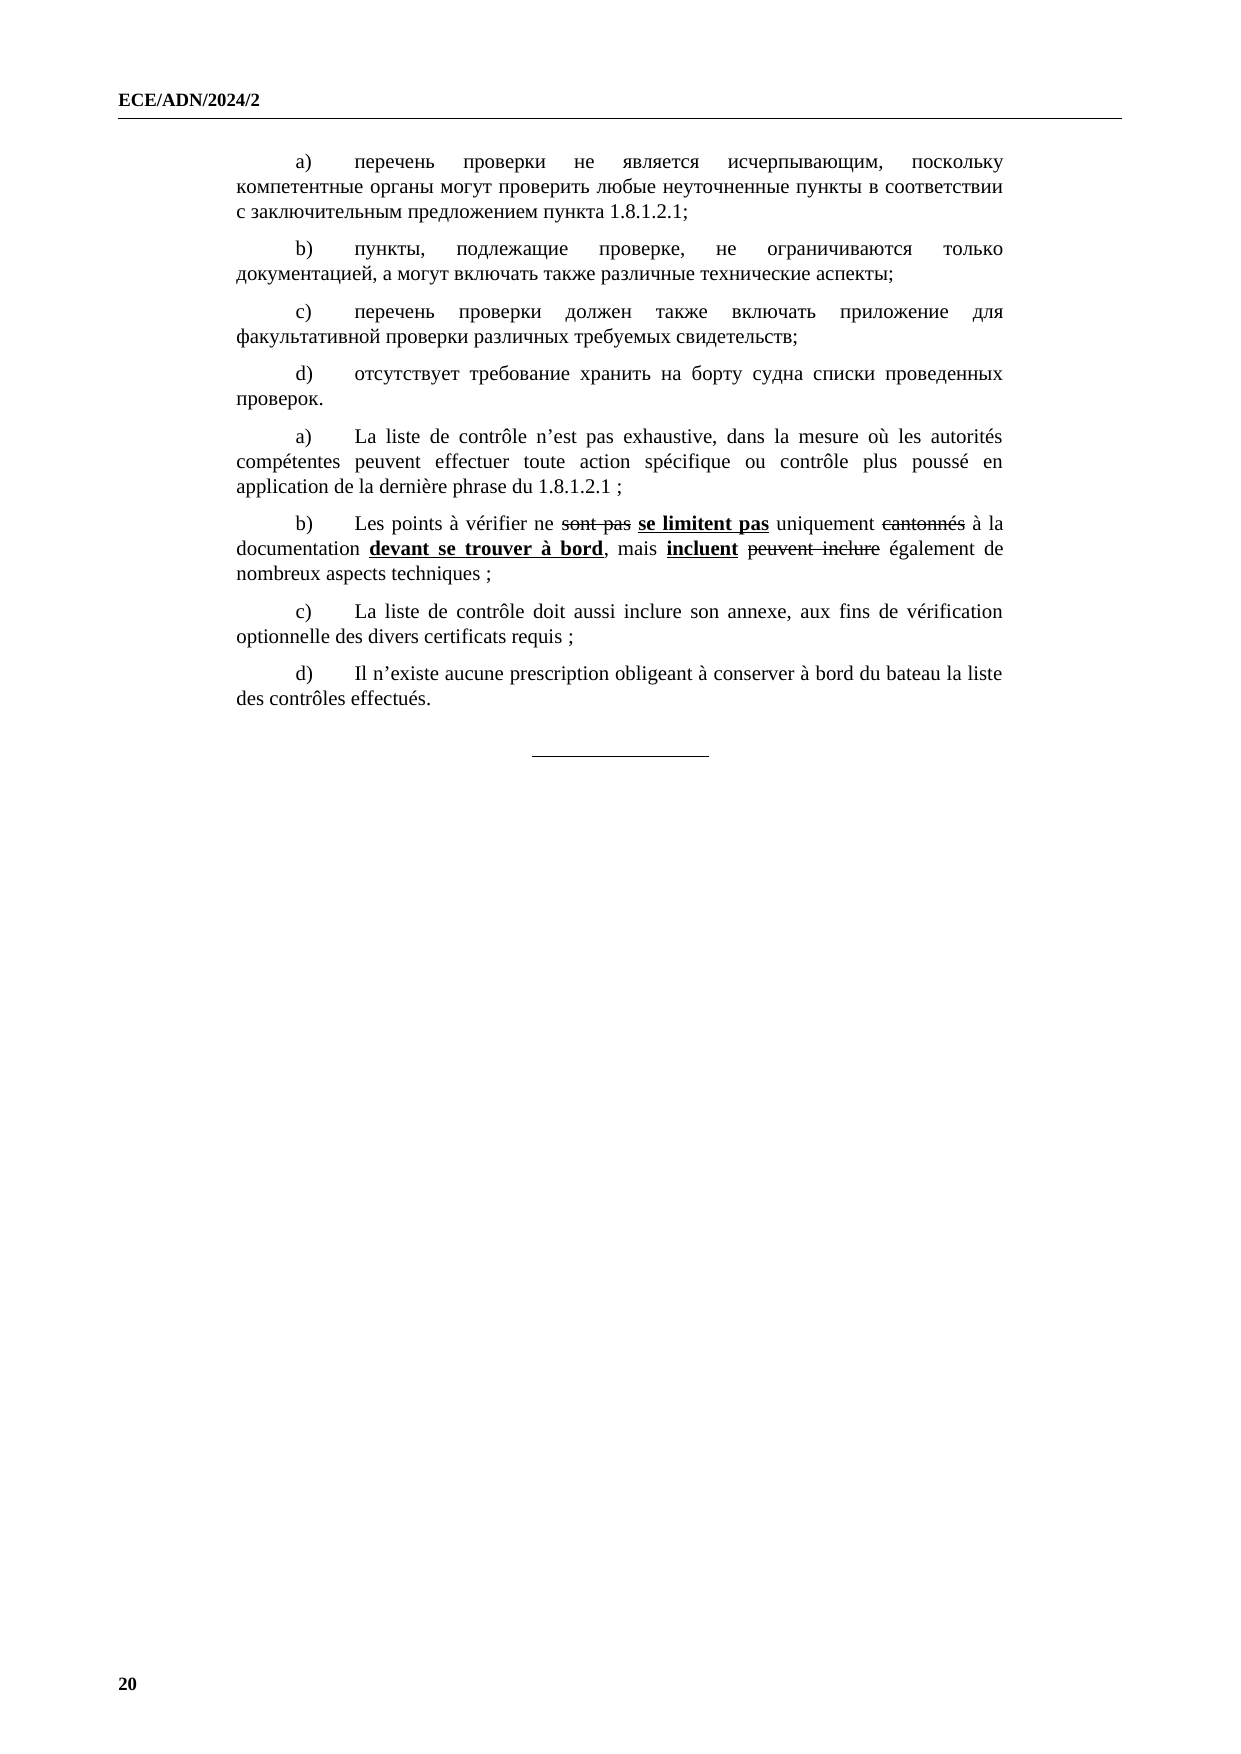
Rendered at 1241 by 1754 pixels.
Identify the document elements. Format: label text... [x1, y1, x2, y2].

text a) La liste de contrôle n’est pas exhaustive, dans la mesure où les autorités compétentes peuvent effectuer toute action spécifique ou contrôle plus poussé en application de la dernière phrase du 1.8.1.2.1 ; [236, 423, 1004, 498]
text c) La liste de contrôle doit aussi inclure son annexe, aux fins de vérification optionnelle des divers certificats requis ; [236, 598, 1004, 648]
text b) Les points à vérifier ne sont pas se limitent pas uniquement cantonnés à la documentation devant se trouver à bord, mais incluent peuvent inclure également de nombreux aspects techniques ; [236, 510, 1004, 585]
text с) перечень проверки должен также включать приложение для факультативной проверки различных требуемых свидетельств; [236, 298, 1004, 348]
text а) перечень проверки не является исчерпывающим, поскольку компетентные органы могут проверить любые неуточненные пункты в соответствии с заключительным предложением пункта 1.8.1.2.1; [236, 148, 1004, 223]
text b) пункты, подлежащие проверке, не ограничиваются только документацией, а могут включать также различные технические аспекты; [236, 235, 1004, 285]
text d) Il n’existe aucune prescription obligeant à conserver à bord du bateau la liste des contrôles effectués. [236, 660, 1004, 710]
text d) отсутствует требование хранить на борту судна списки проведенных проверок. [236, 360, 1004, 410]
